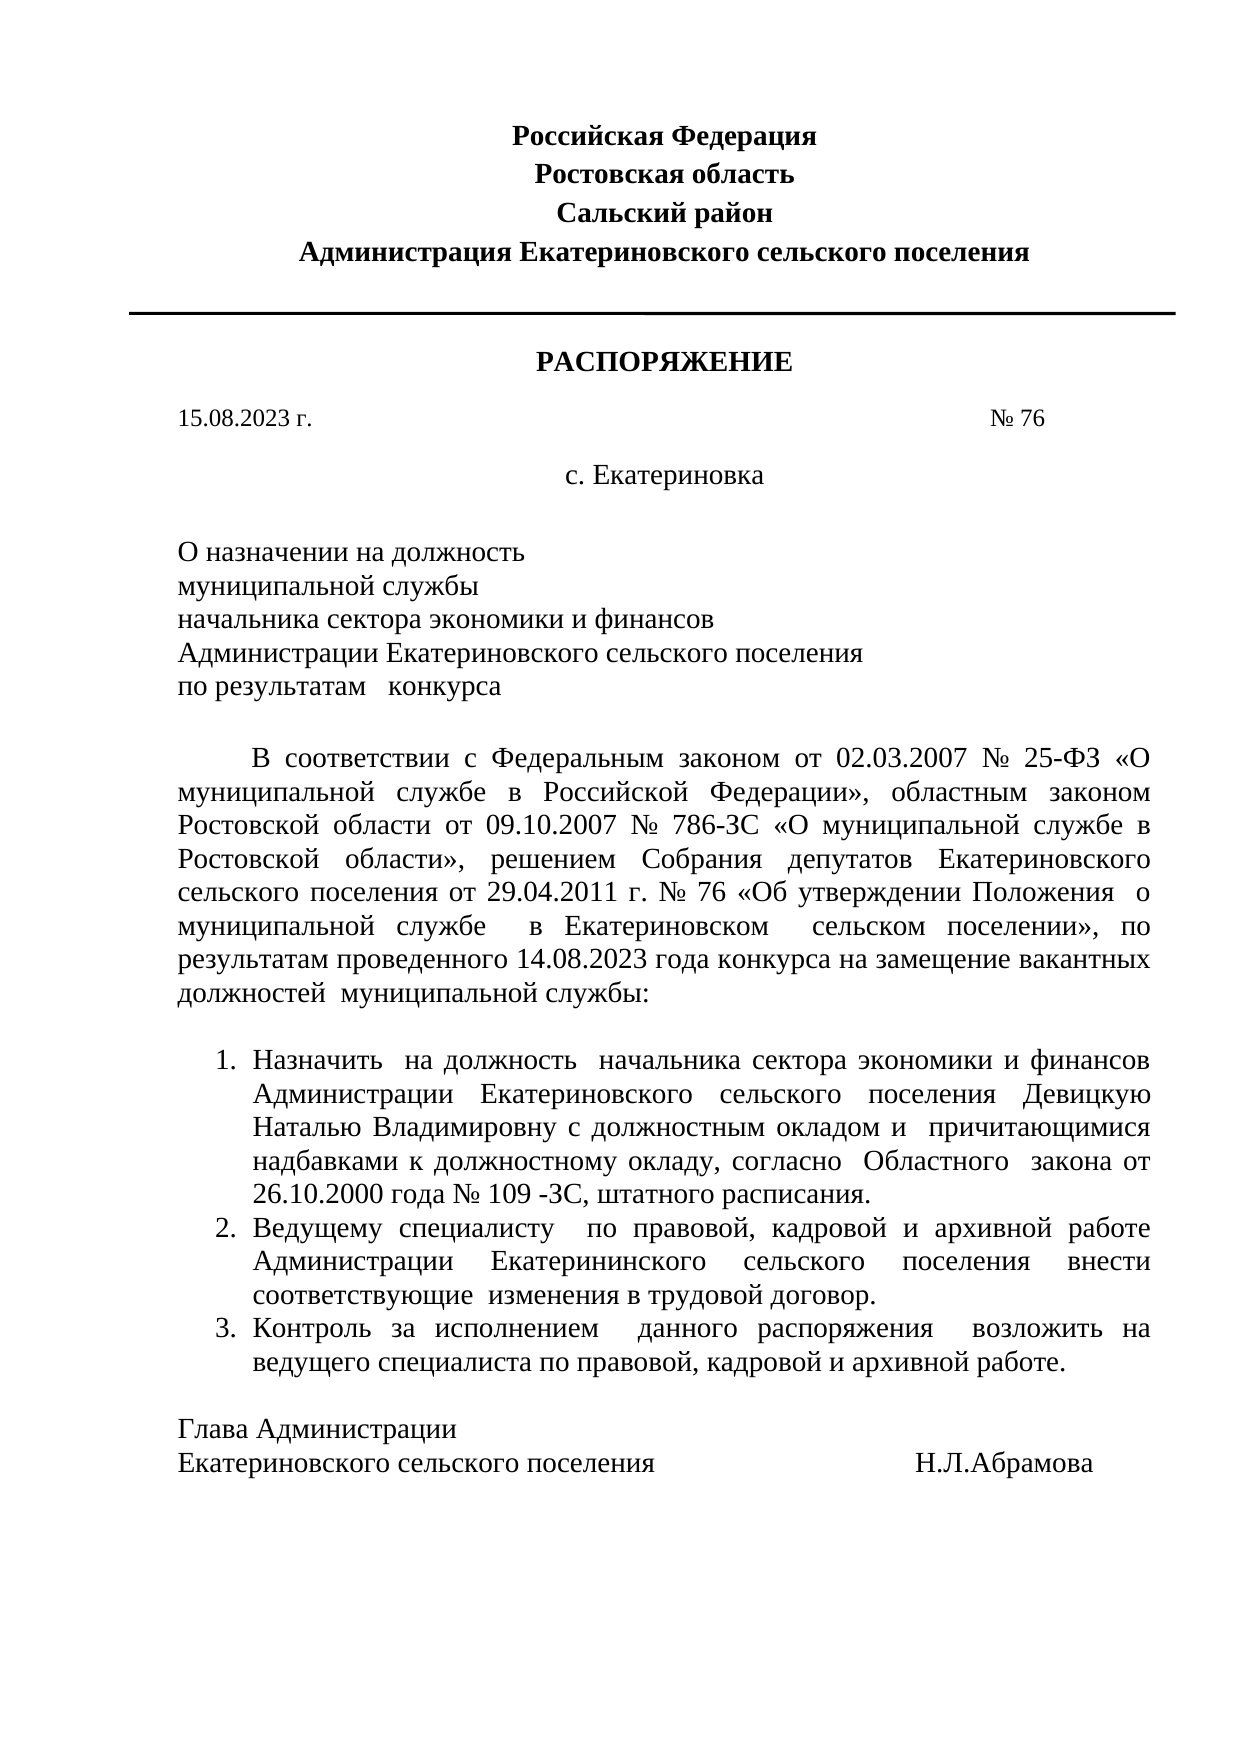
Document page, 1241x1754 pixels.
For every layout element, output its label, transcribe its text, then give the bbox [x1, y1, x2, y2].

text Администрации Екатериновского сельского поселения [177, 635, 1152, 668]
text О назначении на должность [177, 534, 1152, 568]
text муниципальной службы [177, 568, 1152, 601]
text Сальский район [177, 195, 1152, 229]
text В соответствии с Федеральным законом от 02.03.2007 № 25-ФЗ «О муниципальной службе в Российской Федерации», областным законом Ростовской области от 09.10.2007 № 786-ЗС «О муниципальной службе в Ростовской области», решением Собрания депутатов Екатериновского сельского поселения от 29.04.2011 г. № 76 «Об утверждении Положения о муниципальной службе в Екатериновском сельском поселении», по результатам проведенного 14.08.2023 года конкурса на замещение вакантных должностей муниципальной службы: [177, 740, 1152, 1009]
list Контроль за исполнением данного распоряжения возложить на ведущего специалиста по правовой, кадровой и архивной работе. [215, 1311, 1152, 1378]
text РАСПОРЯЖЕНИЕ [177, 344, 1152, 377]
text Глава Администрации [177, 1411, 1152, 1445]
text 15.08.2023 г. № 76 [177, 403, 1152, 432]
text по результатам конкурса [177, 668, 1152, 702]
list Ведущему специалисту по правовой, кадровой и архивной работе Администрации Екатерининского сельского поселения внести соответствующие изменения в трудовой договор. [215, 1210, 1152, 1311]
text Екатериновского сельского поселения Н.Л.Абрамова [177, 1445, 1152, 1478]
text Ростовская область [177, 157, 1152, 190]
list Назначить на должность начальника сектора экономики и финансов Администрации Екатериновского сельского поселения Девицкую Наталью Владимировну с должностным окладом и причитающимися надбавками к должностному окладу, согласно Областного закона от 26.10.2000 года № 109 -ЗС, штатного расписания. [215, 1042, 1152, 1210]
text Администрация Екатериновского сельского поселения [177, 234, 1152, 267]
text с. Екатериновка [177, 457, 1152, 491]
text Российская Федерация [177, 118, 1152, 152]
text начальника сектора экономики и финансов [177, 601, 1152, 635]
